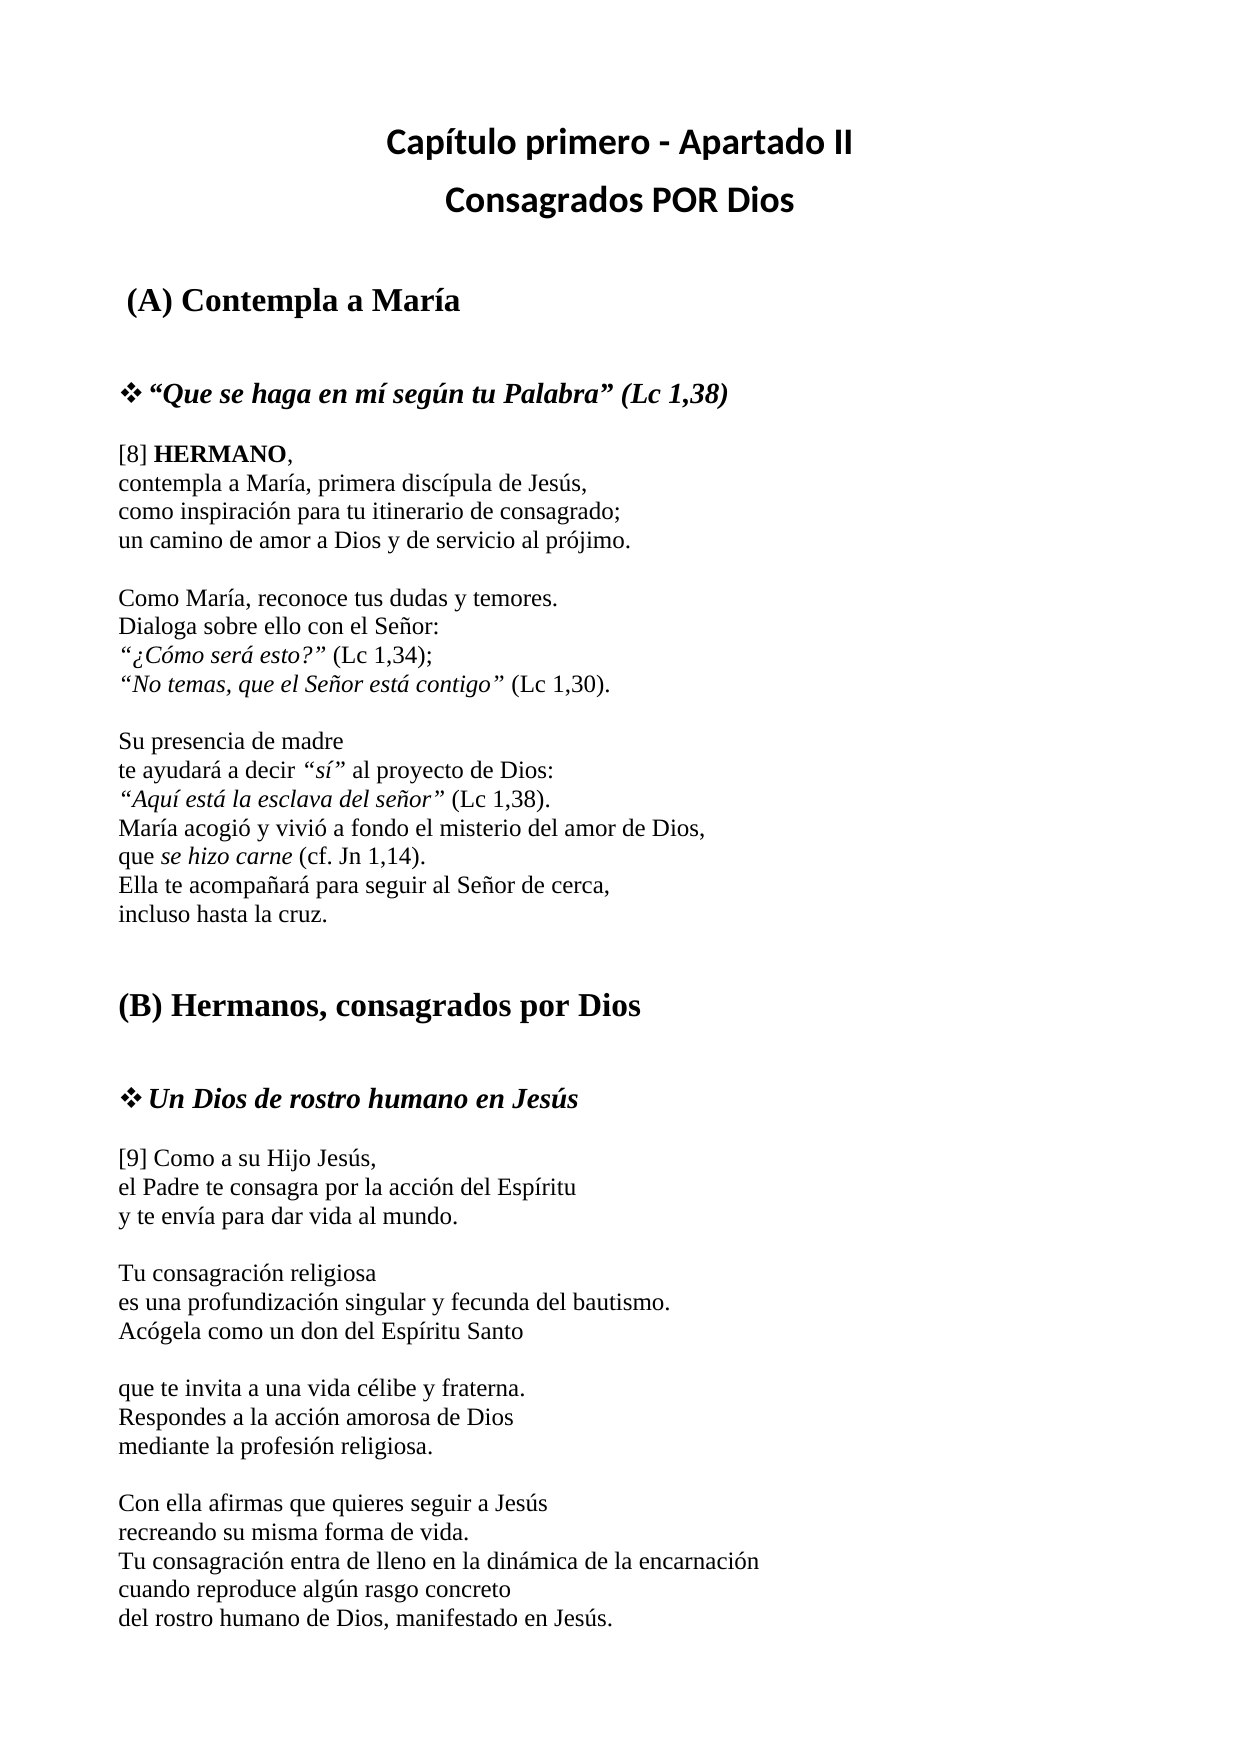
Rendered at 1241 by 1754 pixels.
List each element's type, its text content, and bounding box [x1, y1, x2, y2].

text mediante la profesión religiosa. [118, 1431, 1122, 1459]
text incluso hasta la cruz. [118, 899, 1122, 928]
subtitle (A) Contempla a María [118, 281, 1122, 319]
subtitle Consagrados POR Dios [118, 176, 1122, 222]
subtitle Un Dios de rostro humano en Jesús [118, 1081, 1122, 1114]
text que se hizo carne (cf. Jn 1,14). [118, 841, 1122, 870]
text “Aquí está la esclava del señor” (Lc 1,38). [118, 784, 1122, 813]
text Ella te acompañará para seguir al Señor de cerca, [118, 870, 1122, 899]
text te ayudará a decir “sí” al proyecto de Dios: [118, 755, 1122, 784]
text Tu consagración entra de lleno en la dinámica de la encarnación [118, 1546, 1122, 1574]
text contempla a María, primera discípula de Jesús, [118, 468, 1122, 496]
text [9] Como a su Hijo Jesús, [118, 1143, 1122, 1172]
text cuando reproduce algún rasgo concreto [118, 1574, 1122, 1603]
text “¿Cómo será esto?” (Lc 1,34); [118, 640, 1122, 669]
text María acogió y vivió a fondo el misterio del amor de Dios, [118, 813, 1122, 841]
text recreando su misma forma de vida. [118, 1517, 1122, 1546]
text Con ella afirmas que quieres seguir a Jesús [118, 1488, 1122, 1517]
text Su presencia de madre [118, 726, 1122, 755]
text “No temas, que el Señor está contigo” (Lc 1,30). [118, 669, 1122, 698]
text como inspiración para tu itinerario de consagrado; [118, 496, 1122, 525]
text Dialoga sobre ello con el Señor: [118, 611, 1122, 640]
text el Padre te consagra por la acción del Espíritu [118, 1172, 1122, 1201]
text y te envía para dar vida al mundo. [118, 1201, 1122, 1229]
text Tu consagración religiosa [118, 1258, 1122, 1287]
subtitle Capítulo primero - Apartado II [118, 118, 1122, 164]
text del rostro humano de Dios, manifestado en Jesús. [118, 1603, 1122, 1632]
text es una profundización singular y fecunda del bautismo. [118, 1287, 1122, 1316]
text un camino de amor a Dios y de servicio al prójimo. [118, 525, 1122, 554]
subtitle “Que se haga en mí según tu Palabra” (Lc 1,38) [118, 376, 1122, 410]
text que te invita a una vida célibe y fraterna. [118, 1373, 1122, 1402]
text Acógela como un don del Espíritu Santo [118, 1316, 1122, 1344]
text Como María, reconoce tus dudas y temores. [118, 583, 1122, 611]
text Respondes a la acción amorosa de Dios [118, 1402, 1122, 1431]
subtitle (B) Hermanos, consagrados por Dios [118, 985, 1122, 1023]
text [8] HERMANO, [118, 439, 1122, 468]
